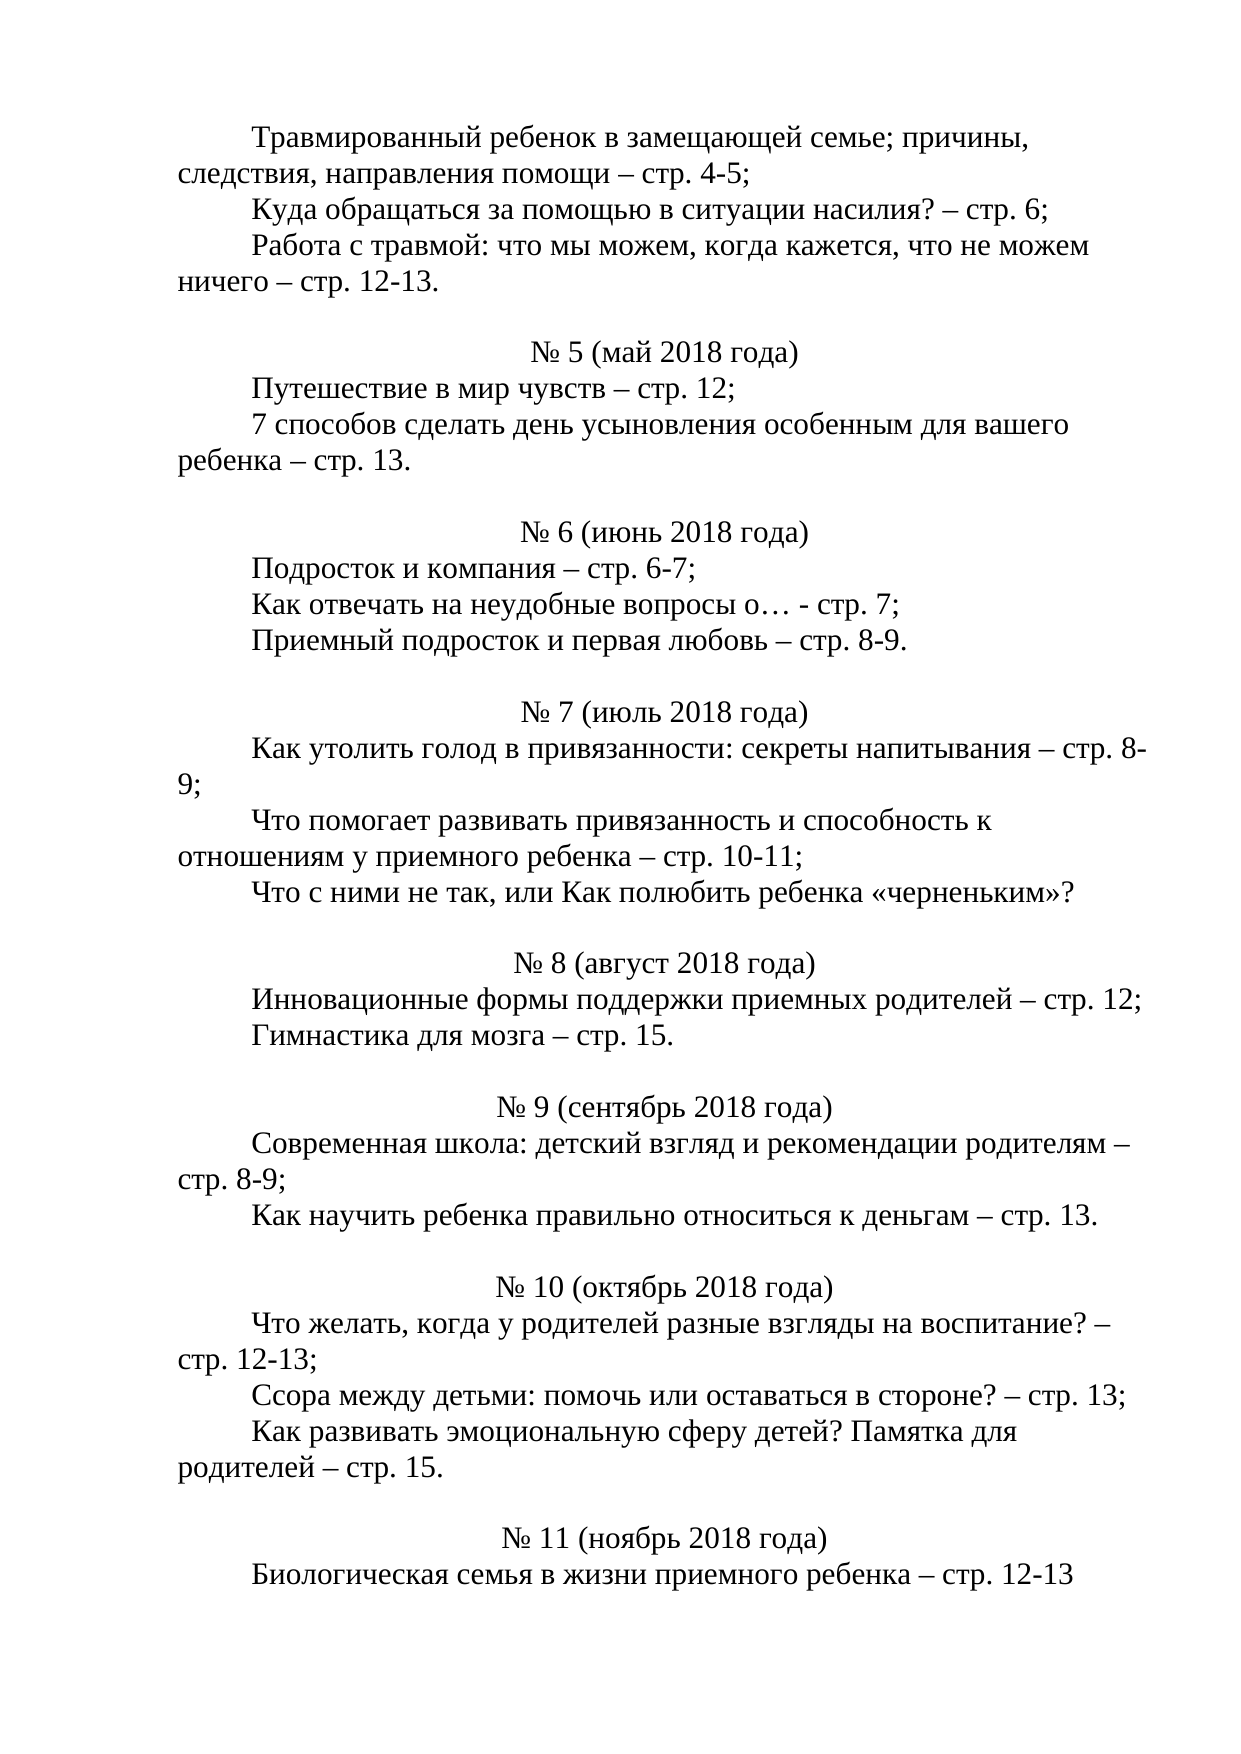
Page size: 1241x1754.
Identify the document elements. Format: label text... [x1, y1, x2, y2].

text № 11 (ноябрь 2018 года) [177, 1520, 1152, 1556]
text Куда обращаться за помощью в ситуации насилия? – стр. 6; [177, 190, 1152, 226]
text № 10 (октябрь 2018 года) [177, 1268, 1152, 1304]
text № 6 (июнь 2018 года) [177, 513, 1152, 549]
text Биологическая семья в жизни приемного ребенка – стр. 12-13 [177, 1556, 1152, 1592]
text № 9 (сентябрь 2018 года) [177, 1088, 1152, 1124]
text Подросток и компания – стр. 6-7; [177, 549, 1152, 585]
text Путешествие в мир чувств – стр. 12; [177, 370, 1152, 406]
text 7 способов сделать день усыновления особенным для вашего ребенка – стр. 13. [177, 406, 1152, 477]
text Современная школа: детский взгляд и рекомендации родителям – стр. 8-9; [177, 1124, 1152, 1196]
text № 8 (август 2018 года) [177, 945, 1152, 981]
text Что с ними не так, или Как полюбить ребенка «черненьким»? [177, 873, 1152, 909]
text Приемный подросток и первая любовь – стр. 8-9. [177, 621, 1152, 657]
text Как отвечать на неудобные вопросы о… - стр. 7; [177, 585, 1152, 621]
text Что желать, когда у родителей разные взгляды на воспитание? – стр. 12-13; [177, 1304, 1152, 1376]
text Что помогает развивать привязанность и способность к отношениям у приемного ребенка – стр. 10-11; [177, 801, 1152, 873]
text Как утолить голод в привязанности: секреты напитывания – стр. 8-9; [177, 729, 1152, 801]
text Травмированный ребенок в замещающей семье; причины, следствия, направления помощи – стр. 4-5; [177, 118, 1152, 190]
text Гимнастика для мозга – стр. 15. [177, 1017, 1152, 1052]
text Как научить ребенка правильно относиться к деньгам – стр. 13. [177, 1196, 1152, 1232]
text Работа с травмой: что мы можем, когда кажется, что не можем ничего – стр. 12-13. [177, 226, 1152, 298]
text Ссора между детьми: помочь или оставаться в стороне? – стр. 13; [177, 1376, 1152, 1412]
text № 7 (июль 2018 года) [177, 693, 1152, 729]
text № 5 (май 2018 года) [177, 334, 1152, 370]
text Инновационные формы поддержки приемных родителей – стр. 12; [177, 981, 1152, 1017]
text Как развивать эмоциональную сферу детей? Памятка для родителей – стр. 15. [177, 1412, 1152, 1484]
